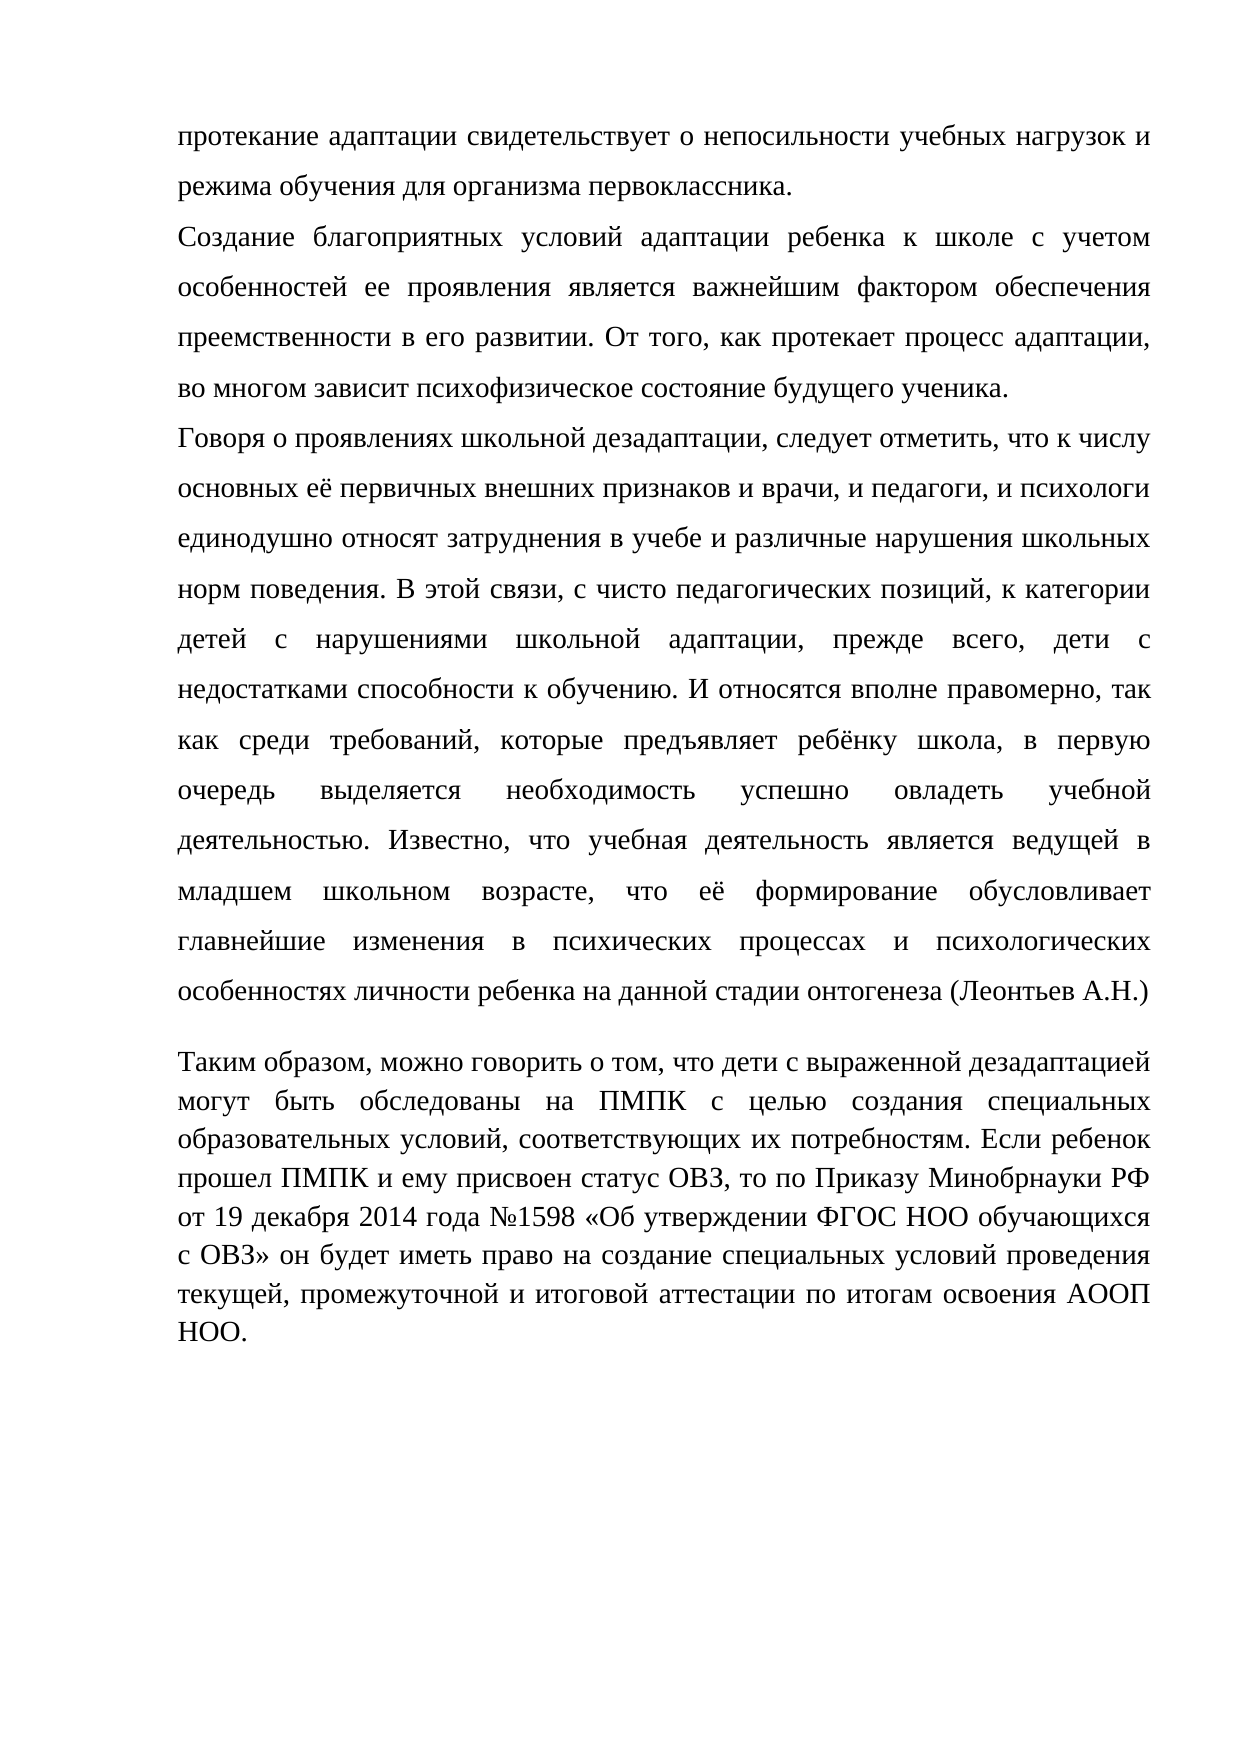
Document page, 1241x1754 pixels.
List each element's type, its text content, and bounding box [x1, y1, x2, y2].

text Таким образом, можно говорить о том, что дети с выраженной дезадаптацией могут быть обследованы на ПМПК с целью создания специальных образовательных условий, соответствующих их потребностям. Если ребенок прошел ПМПК и ему присвоен статус ОВЗ, то по Приказу Минобрнауки РФ от 19 декабря 2014 года №1598 «Об утверждении ФГОС НОО обучающихся с ОВЗ» он будет иметь право на создание специальных условий проведения текущей, промежуточной и итоговой аттестации по итогам освоения АООП НОО. [177, 1044, 1152, 1348]
text Говоря о проявлениях школьной дезадаптации, следует отметить, что к числу основных её первичных внешних признаков и врачи, и педагоги, и психологи единодушно относят затруднения в учебе и различные нарушения школьных норм поведения. В этой связи, с чисто педагогических позиций, к категории детей с нарушениями школьной адаптации, прежде всего, дети с недостатками способности к обучению. И относятся вполне правомерно, так как среди требований, которые предъявляет ребёнку школа, в первую очередь выделяется необходимость успешно овладеть учебной деятельностью. Известно, что учебная деятельность является ведущей в младшем школьном возрасте, что её формирование обусловливает главнейшие изменения в психических процессах и психологических особенностях личности ребенка на данной стадии онтогенеза (Леонтьев А.Н.) [177, 420, 1152, 1007]
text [177, 118, 1152, 202]
text Создание благоприятных условий адаптации ребенка к школе с учетом особенностей ее проявления является важнейшим фактором обеспечения преемственности в его развитии. От того, как протекает процесс адаптации, во многом зависит психофизическое состояние будущего ученика. [177, 219, 1152, 403]
